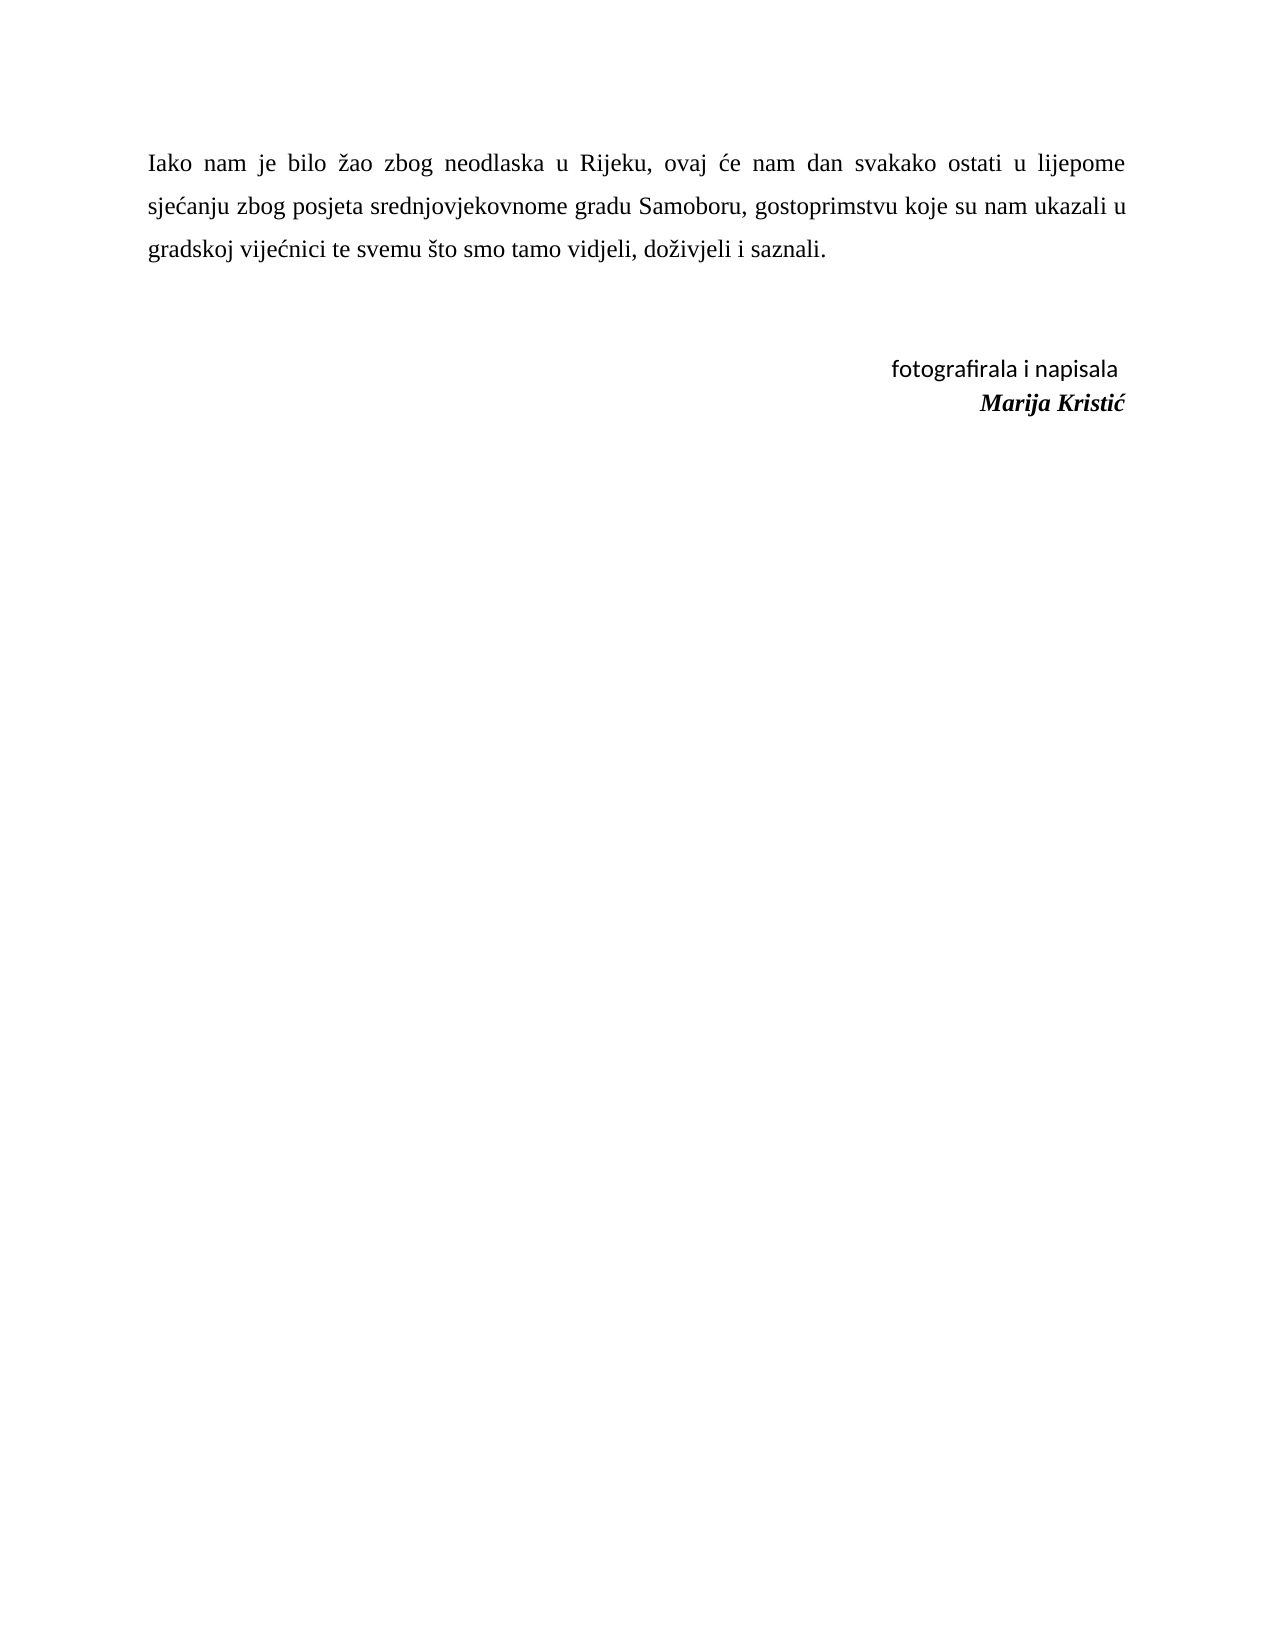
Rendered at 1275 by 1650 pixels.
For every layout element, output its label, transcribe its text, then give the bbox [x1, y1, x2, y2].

text Iako nam je bilo žao zbog neodlaska u Rijeku, ovaj će nam dan svakako ostati u lijepome sjećanju zbog posjeta srednjovjekovnome gradu Samoboru, gostoprimstvu koje su nam ukazali u gradskoj vijećnici te svemu što smo tamo vidjeli, doživjeli i saznali. [148, 148, 1127, 263]
text fotografirala i napisala [148, 353, 1127, 384]
text Marija Kristić [148, 388, 1127, 417]
